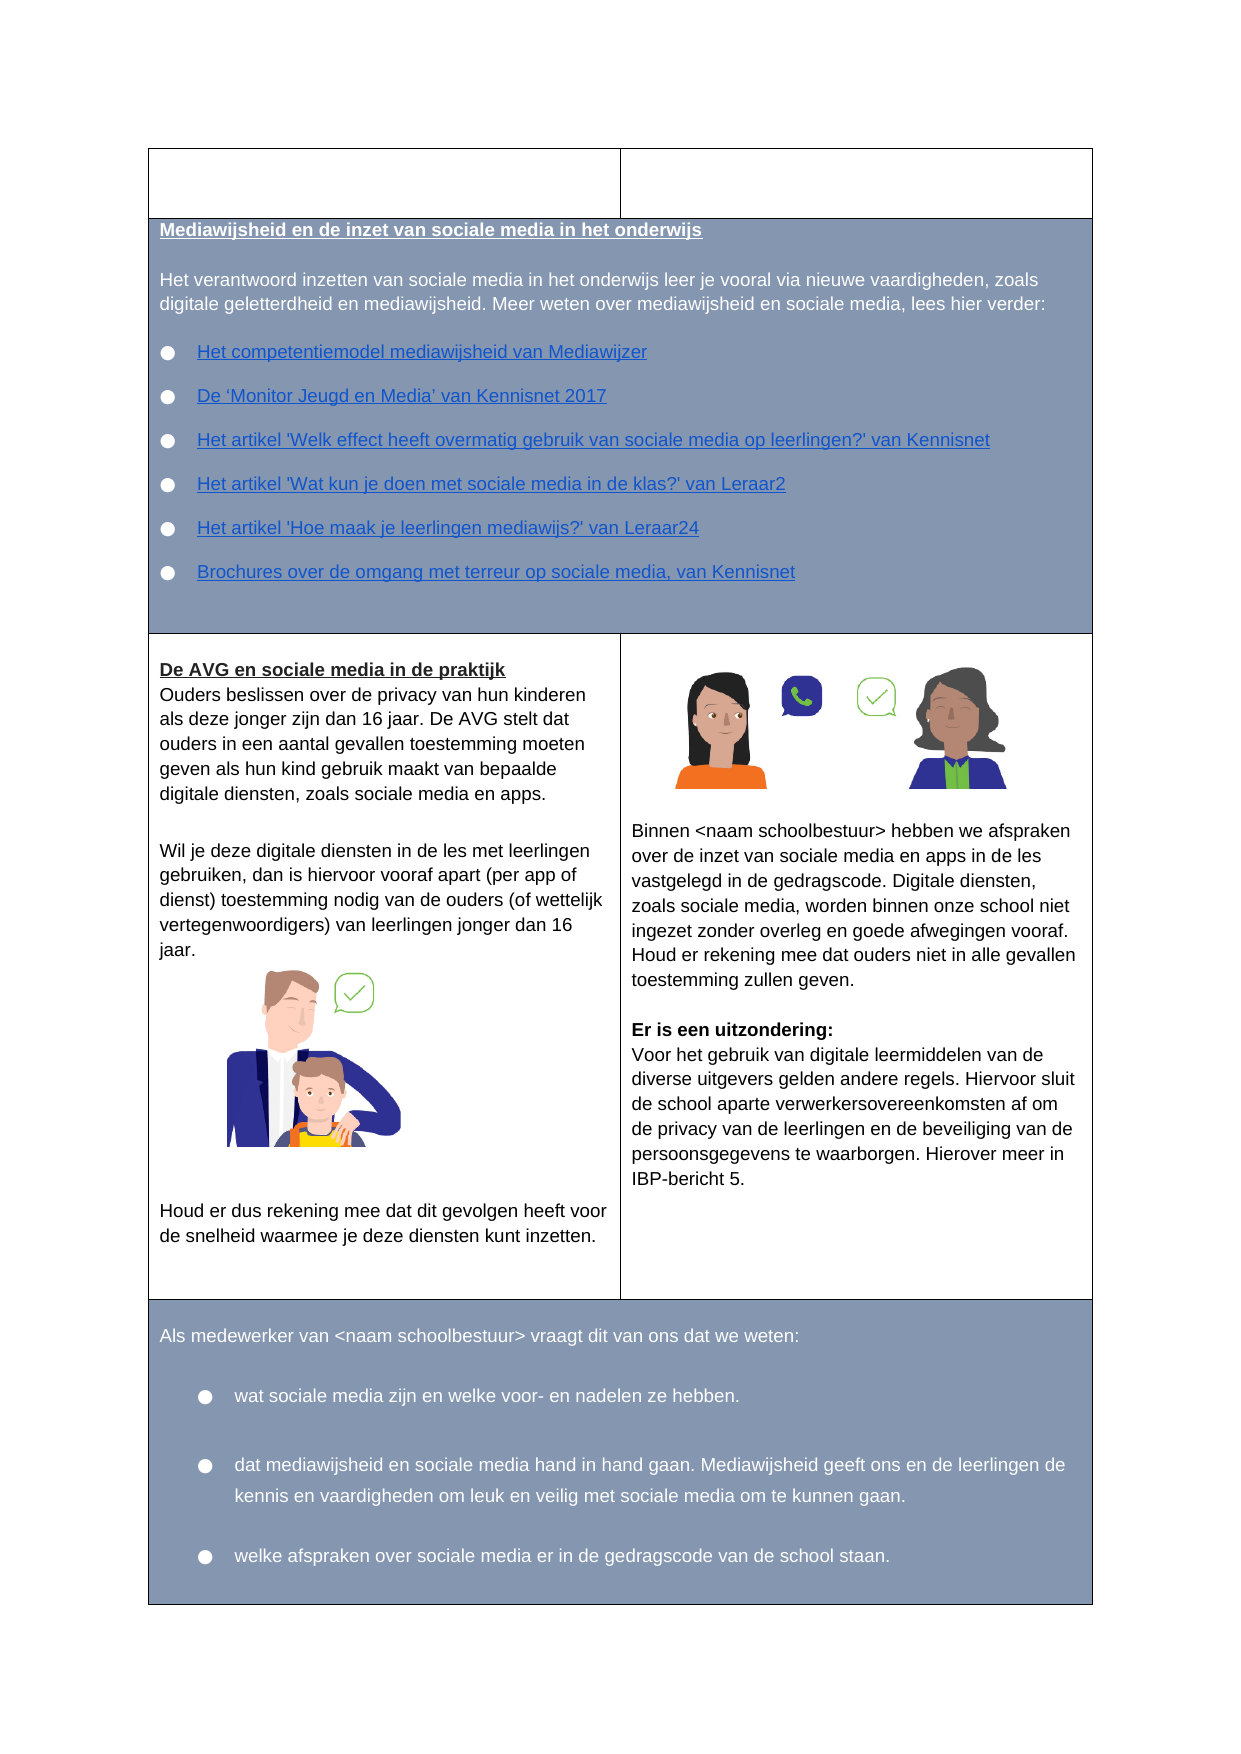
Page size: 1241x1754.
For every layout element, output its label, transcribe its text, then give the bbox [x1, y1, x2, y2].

picture [225, 951, 401, 1146]
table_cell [149, 149, 620, 218]
table_cell Binnen <naam schoolbestuur> hebben we afspraken over de inzet van sociale media en apps in de les vastgelegd in de gedragscode. Digitale diensten, zoals sociale media, worden binnen onze school niet ingezet zonder overleg en goede afwegingen vooraf. Houd er rekening mee dat ouders niet in alle gevallen toestemming zullen geven. Er is een uitzondering: Voor het gebruik van digitale leermiddelen van de diverse uitgevers gelden andere regels. Hiervoor sluit de school aparte verwerkersovereenkomsten af om de privacy van de leerlingen en de beveiliging van de persoonsgegevens te waarborgen. Hierover meer in IBP-bericht 5. [621, 634, 1092, 1299]
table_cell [621, 149, 1092, 218]
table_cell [149, 1300, 1092, 1604]
table_cell De AVG en sociale media in de praktijk Ouders beslissen over de privacy van hun kinderen als deze jonger zijn dan 16 jaar. De AVG stelt dat ouders in een aantal gevallen toestemming moeten geven als hun kind gebruik maakt van bepaalde digitale diensten, zoals sociale media en apps. Wil je deze digitale diensten in de les met leerlingen gebruiken, dan is hiervoor vooraf apart (per app of dienst) toestemming nodig van de ouders (of wettelijk vertegenwoordigers) van leerlingen jonger dan 16 jaar. Houd er dus rekening mee dat dit gevolgen heeft voor de snelheid waarmee je deze diensten kunt inzetten. [149, 634, 620, 1299]
picture [661, 647, 1012, 789]
table_cell Mediawijsheid en de inzet van sociale media in het onderwijs Het verantwoord inzetten van sociale media in het onderwijs leer je vooral via nieuwe vaardigheden, zoals digitale geletterdheid en mediawijsheid. Meer weten over mediawijsheid en sociale media, lees hier verder: Het competentiemodel mediawijsheid van Mediawijzer De ‘Monitor Jeugd en Media’ van Kennisnet 2017 Het artikel 'Welk effect heeft overmatig gebruik van sociale media op leerlingen?' van Kennisnet Het artikel 'Wat kun je doen met sociale media in de klas?' van Leraar2 Het artikel 'Hoe maak je leerlingen mediawijs?' van Leraar24 Brochures over de omgang met terreur op sociale media, van Kennisnet [149, 219, 1092, 633]
